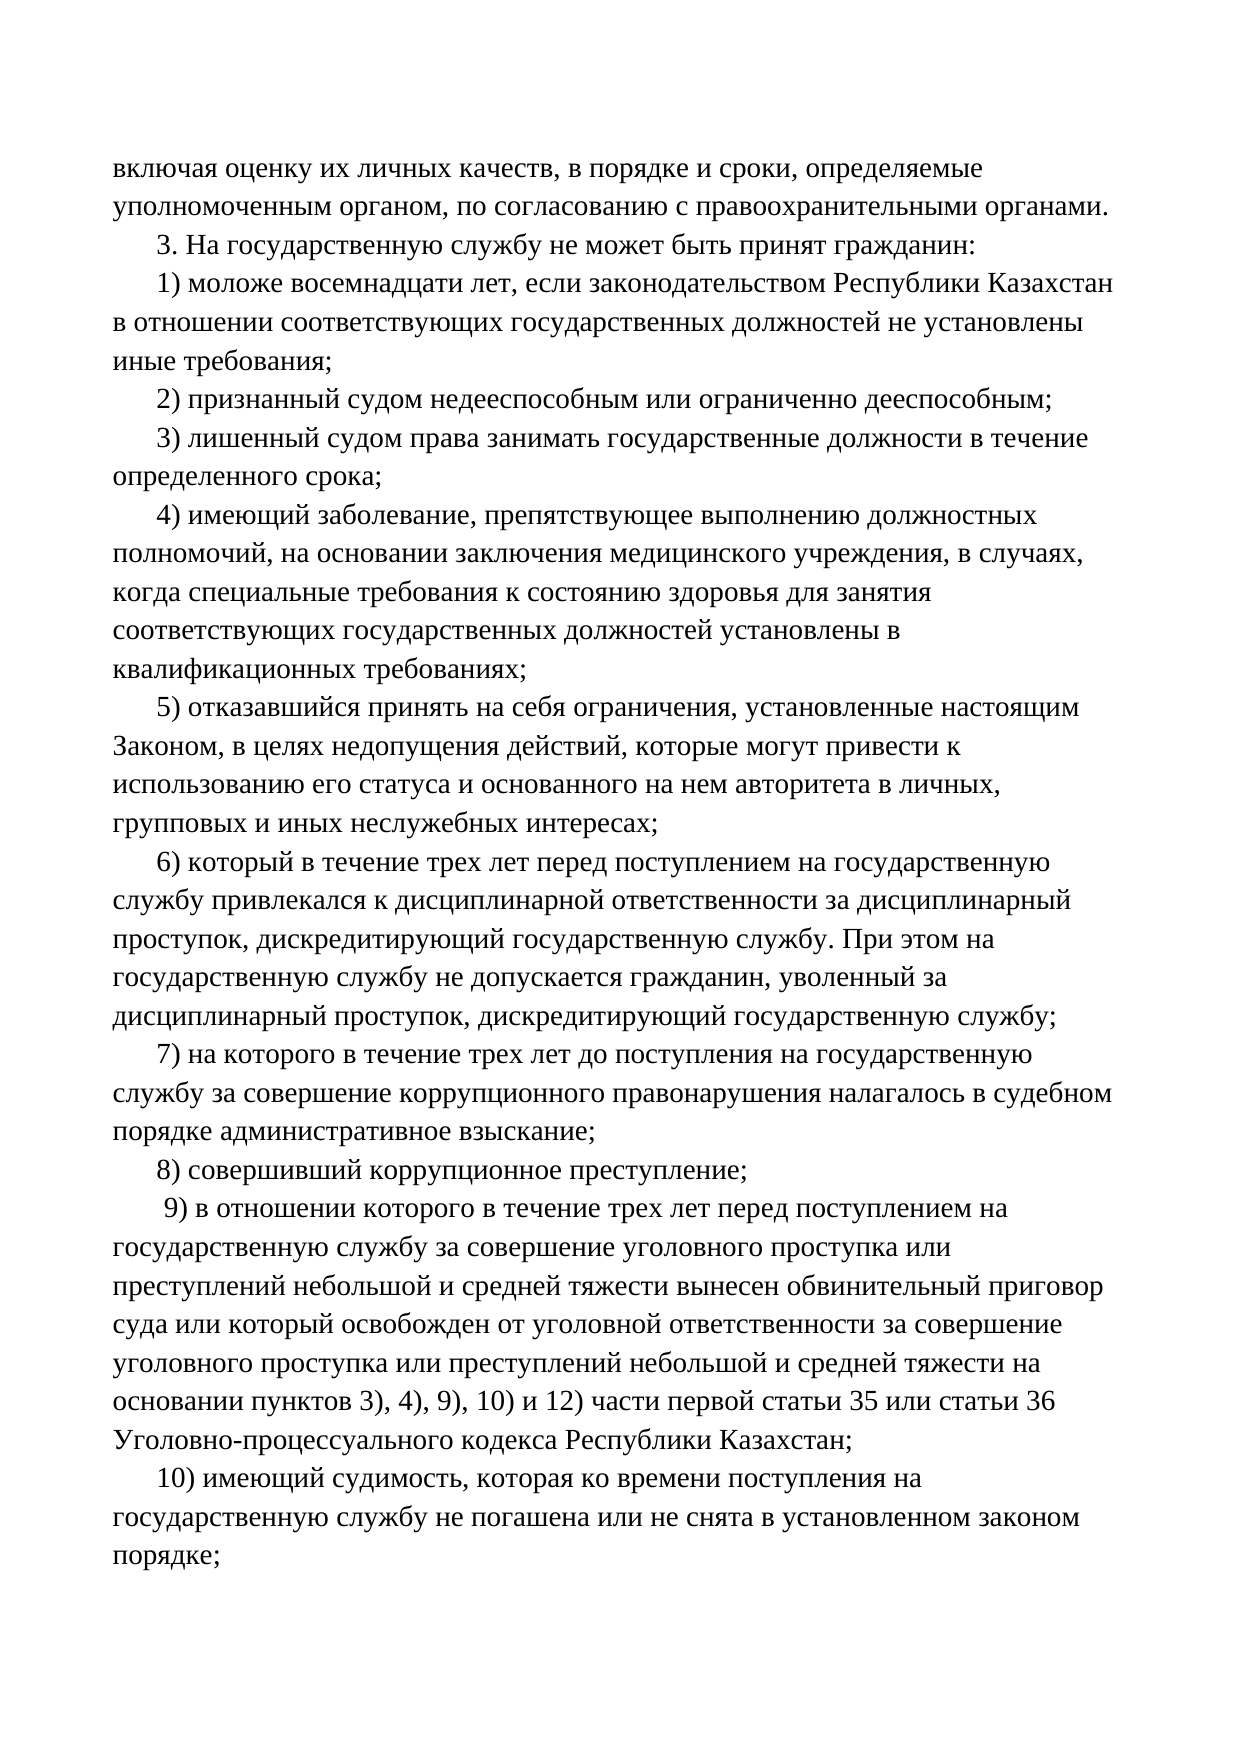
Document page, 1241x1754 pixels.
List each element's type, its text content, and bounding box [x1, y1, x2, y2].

text 3. На государственную службу не может быть принят гражданин: [112, 227, 1128, 261]
text 3) лишенный судом права занимать государственные должности в течение определенного срока; [112, 420, 1128, 492]
text 8) совершивший коррупционное преступление; [112, 1152, 1128, 1186]
text 1) моложе восемнадцати лет, если законодательством Республики Казахстан в отношении соответствующих государственных должностей не установлены иные требования; [112, 266, 1128, 376]
text 9) в отношении которого в течение трех лет перед поступлением на государственную службу за совершение уголовного проступка или преступлений небольшой и средней тяжести вынесен обвинительный приговор суда или который освобожден от уголовной ответственности за совершение уголовного проступка или преступлений небольшой и средней тяжести на основании пунктов 3), 4), 9), 10) и 12) части первой статьи 35 или статьи 36 Уголовно-процессуального кодекса Республики Казахстан; [112, 1191, 1128, 1455]
text 4) имеющий заболевание, препятствующее выполнению должностных полномочий, на основании заключения медицинского учреждения, в случаях, когда специальные требования к состоянию здоровья для занятия соответствующих государственных должностей установлены в квалификационных требованиях; [112, 497, 1128, 684]
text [112, 150, 1128, 222]
text 6) который в течение трех лет перед поступлением на государственную службу привлекался к дисциплинарной ответственности за дисциплинарный проступок, дискредитирующий государственную службу. При этом на государственную службу не допускается гражданин, уволенный за дисциплинарный проступок, дискредитирующий государственную службу; [112, 844, 1128, 1031]
text 7) на которого в течение трех лет до поступления на государственную службу за совершение коррупционного правонарушения налагалось в судебном порядке административное взыскание; [112, 1036, 1128, 1147]
text 5) отказавшийся принять на себя ограничения, установленные настоящим Законом, в целях недопущения действий, которые могут привести к использованию его статуса и основанного на нем авторитета в личных, групповых и иных неслужебных интересах; [112, 689, 1128, 839]
text 10) имеющий судимость, которая ко времени поступления на государственную службу не погашена или не снята в установленном законом порядке; [112, 1460, 1128, 1571]
text 2) признанный судом недееспособным или ограниченно дееспособным; [112, 381, 1128, 415]
